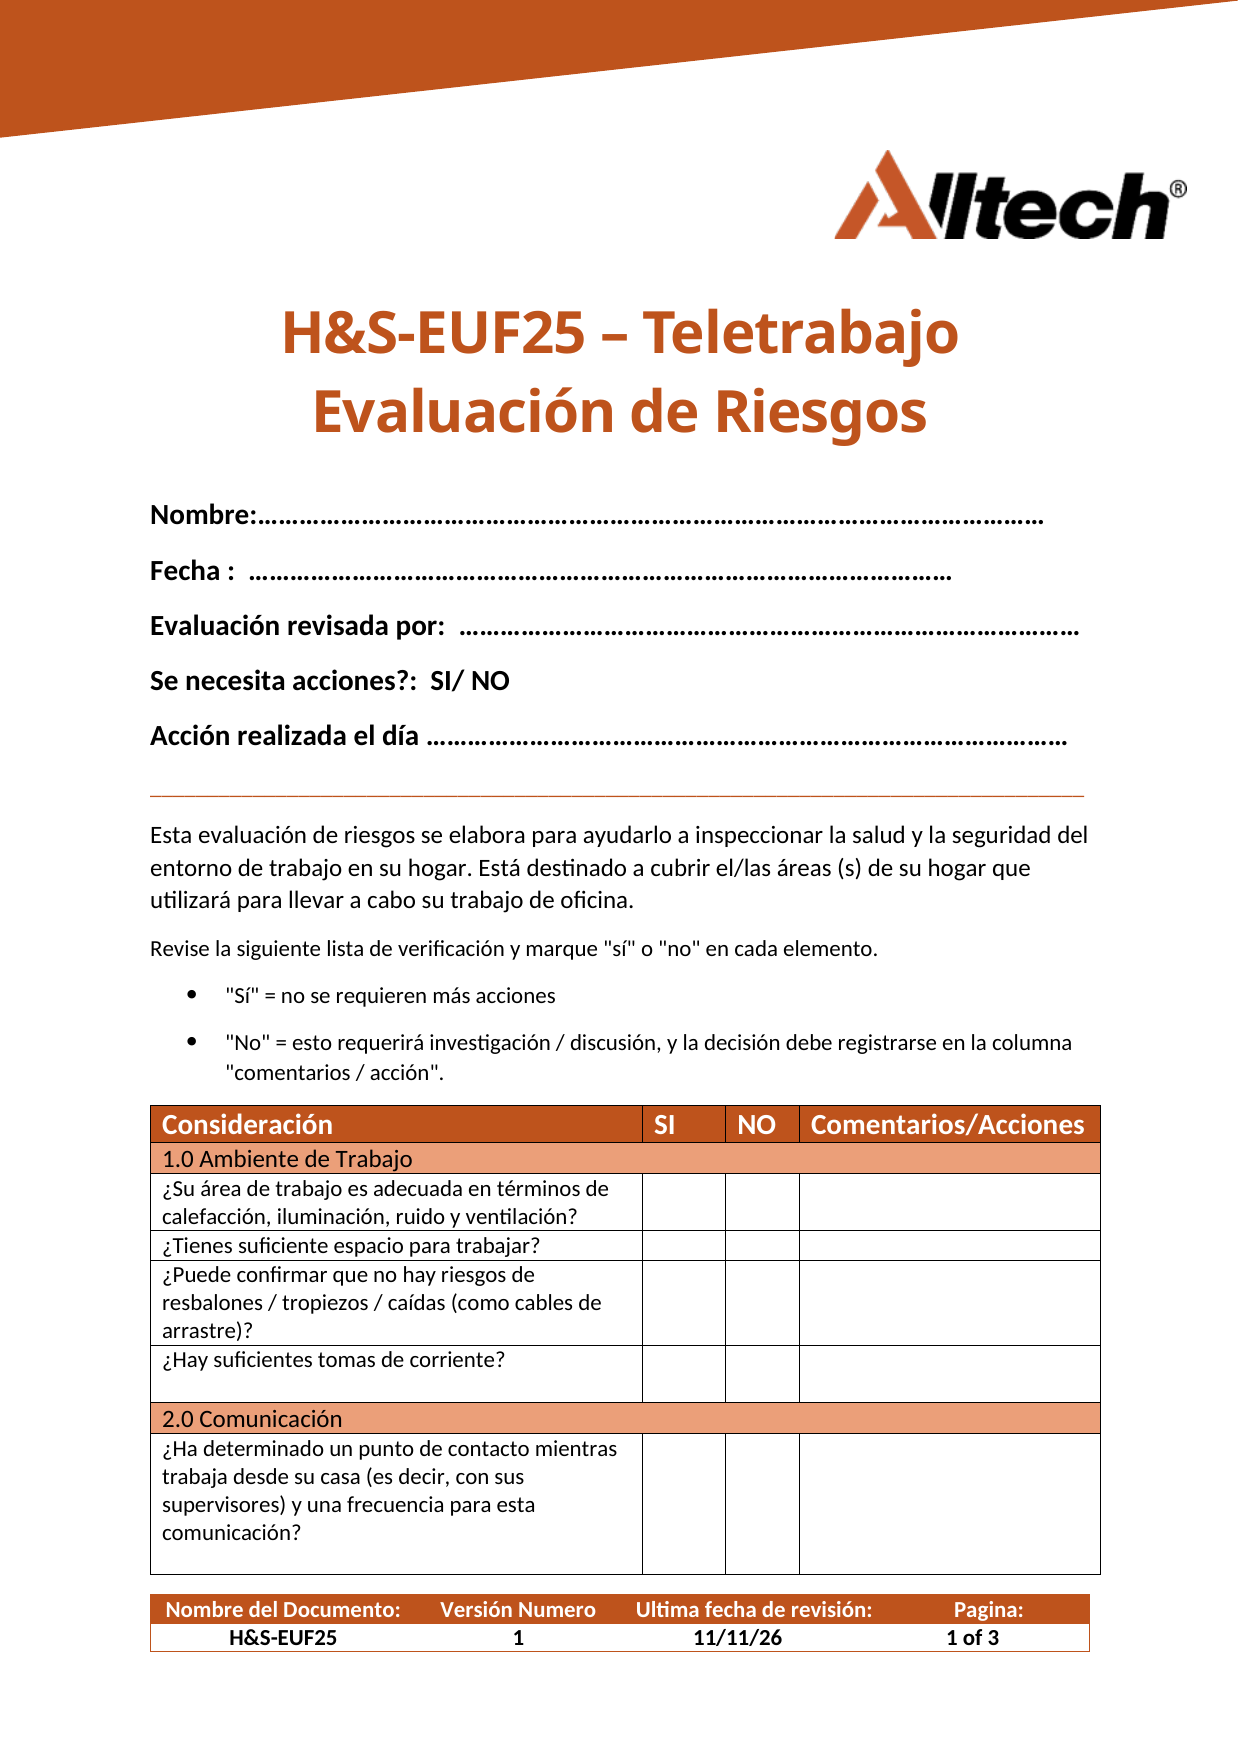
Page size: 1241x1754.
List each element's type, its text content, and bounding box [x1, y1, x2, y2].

table_header Comentarios/Acciones [800, 1106, 1100, 1142]
table_cell ¿Puede confirmar que no hay riesgos de resbalones / tropiezos / caídas (como cables de arrastre)? [151, 1261, 642, 1344]
table_cell [643, 1231, 725, 1259]
table_cell [643, 1261, 725, 1344]
list "No" = esto requerirá investigación / discusión, y la decisión debe registrarse en la columna "comentarios / acción". [187, 1028, 1090, 1086]
table_cell ¿Su área de trabajo es adecuada en términos de calefacción, iluminación, ruido y ventilación? [151, 1174, 642, 1230]
table_cell [726, 1434, 799, 1574]
table_cell ¿Tienes suficiente espacio para trabajar? [151, 1231, 642, 1259]
table_cell [726, 1261, 799, 1344]
text Se necesita acciones?: SI/ NO [150, 662, 1090, 697]
text Revise la siguiente lista de verificación y marque "sí" o "no" en cada elemento. [150, 934, 1090, 962]
text Fecha : ………………………………………………………………………………………… [150, 552, 1090, 587]
text Nombre:…………………………………………………………………………………………………… [150, 496, 1090, 532]
table_cell [800, 1346, 1100, 1402]
picture [834, 150, 1187, 239]
table_header Consideración [151, 1106, 642, 1142]
text Esta evaluación de riesgos se elabora para ayudarlo a inspeccionar la salud y la seguridad del entorno de trabajo en su hogar. Está destinado a cubrir el/las áreas (s) de su hogar que utilizará para llevar a cabo su trabajo de oficina. [150, 819, 1090, 915]
table_cell [643, 1434, 725, 1574]
title H&S-EUF25 – Teletrabajo Evaluación de Riesgos [150, 291, 1090, 449]
table_header SI [643, 1106, 725, 1142]
table_cell [726, 1174, 799, 1230]
text Acción realizada el día ………………………………………………………………………………… [150, 717, 1090, 752]
table_cell [643, 1346, 725, 1402]
table_cell [726, 1231, 799, 1259]
text __________________________________________________________________________________ [150, 772, 1090, 800]
table_cell [643, 1174, 725, 1230]
table_cell 2.0 Comunicación [151, 1403, 1100, 1433]
table_cell [726, 1346, 799, 1402]
table_cell [800, 1174, 1100, 1230]
table_cell 1.0 Ambiente de Trabajo [151, 1143, 1100, 1173]
table_cell ¿Ha determinado un punto de contacto mientras trabaja desde su casa (es decir, con sus supervisores) y una frecuencia para esta comunicación? [151, 1434, 642, 1574]
table_cell ¿Hay suficientes tomas de corriente? [151, 1346, 642, 1402]
list "Sí" = no se requieren más acciones [187, 981, 1090, 1009]
text Evaluación revisada por: ……………………………………………………………………………… [150, 607, 1090, 642]
table_cell [800, 1231, 1100, 1259]
table_header NO [726, 1106, 799, 1142]
table_cell [800, 1261, 1100, 1344]
table_cell [800, 1434, 1100, 1574]
